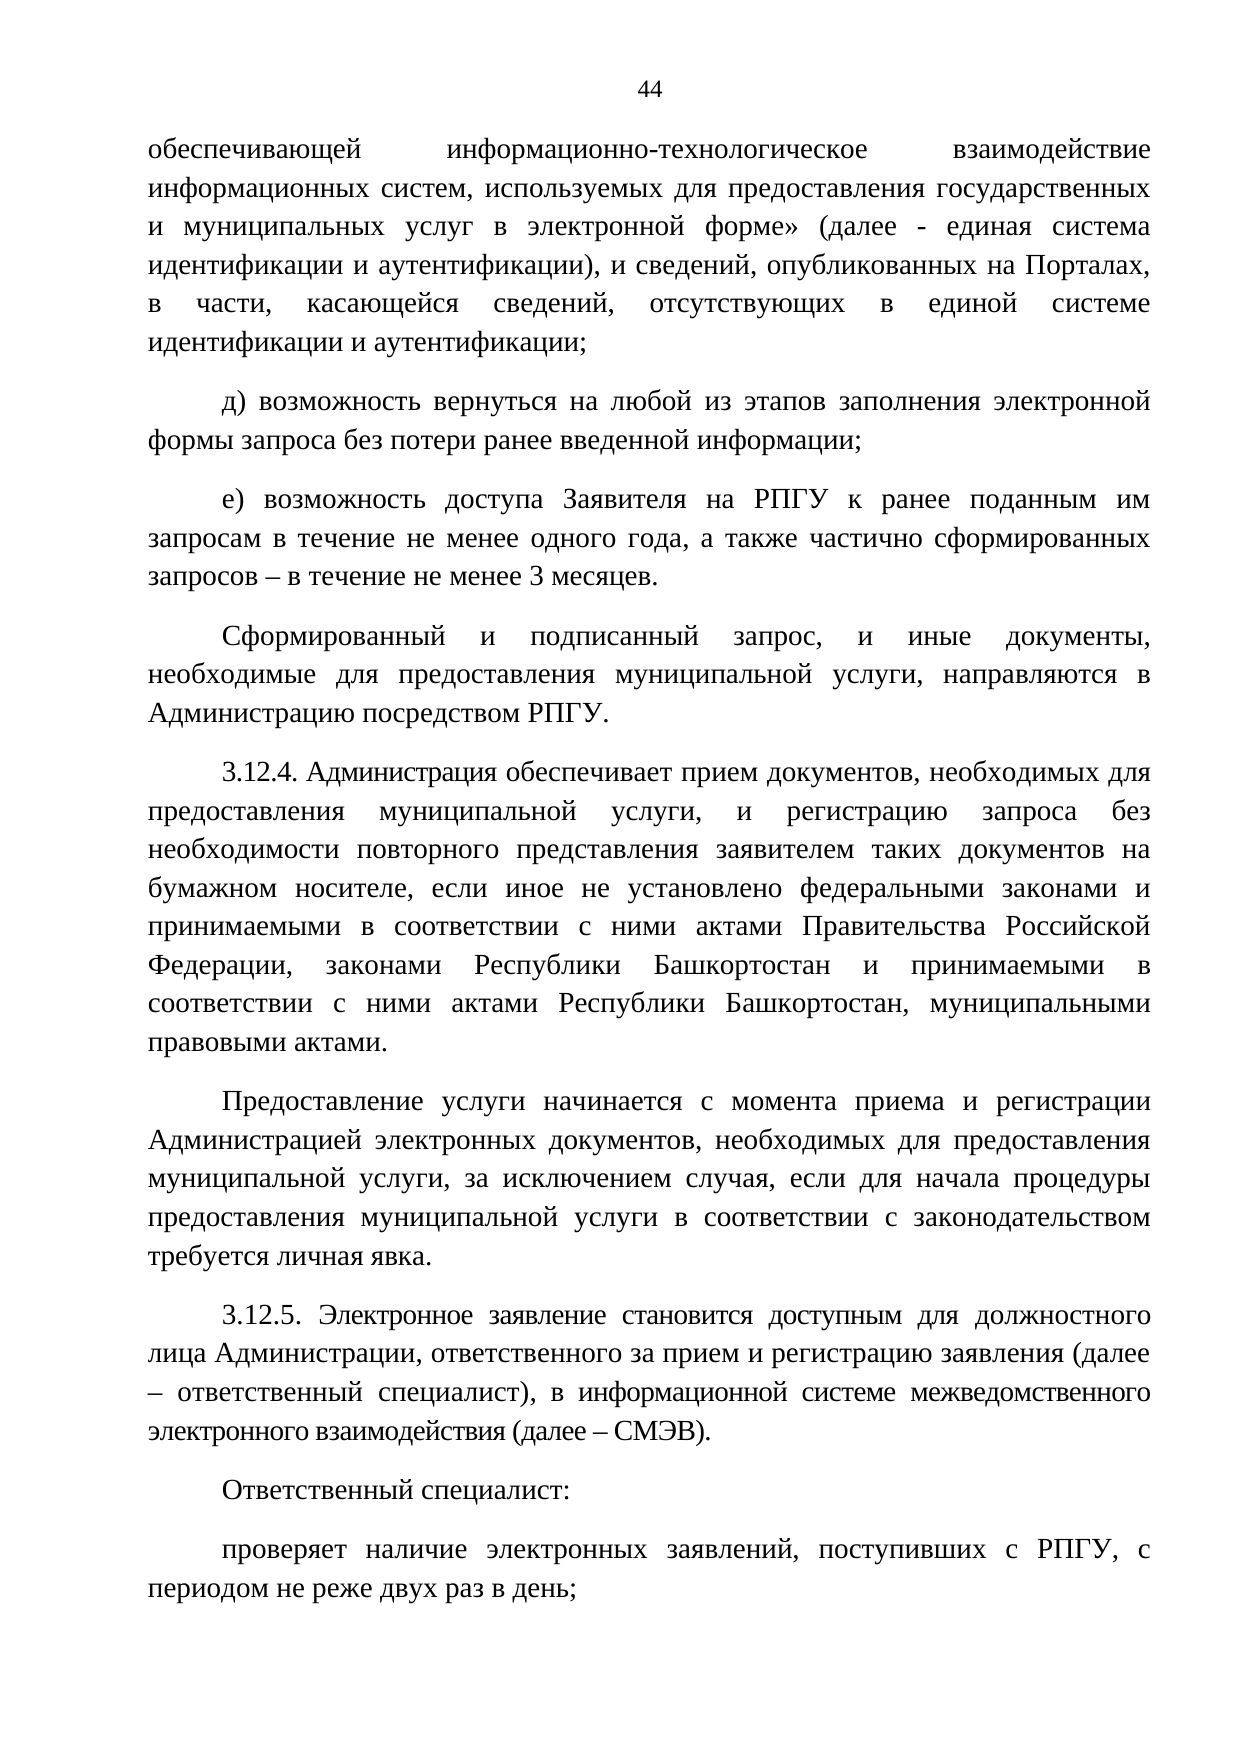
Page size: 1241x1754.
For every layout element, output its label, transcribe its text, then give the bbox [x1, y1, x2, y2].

text е) возможность доступа Заявителя на РПГУ к ранее поданным им запросам в течение не менее одного года, а также частично сформированных запросов – в течение не менее 3 месяцев. [148, 481, 1152, 592]
text Ответственный специалист: [148, 1472, 1152, 1506]
text Предоставление услуги начинается с момента приема и регистрации Администрацией электронных документов, необходимых для предоставления муниципальной услуги, за исключением случая, если для начала процедуры предоставления муниципальной услуги в соответствии с законодательством требуется личная явка. [148, 1083, 1152, 1271]
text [148, 131, 1152, 358]
text Сформированный и подписанный запрос, и иные документы, необходимые для предоставления муниципальной услуги, направляются в Администрацию посредством РПГУ. [148, 618, 1152, 728]
text проверяет наличие электронных заявлений, поступивших с РПГУ, с периодом не реже двух раз в день; [148, 1531, 1152, 1603]
text 3.12.5. Электронное заявление становится доступным для должностного лица Администрации, ответственного за прием и регистрацию заявления (далее – ответственный специалист), в информационной системе межведомственного электронного взаимодействия (далее – СМЭВ). [148, 1297, 1152, 1446]
text д) возможность вернуться на любой из этапов заполнения электронной формы запроса без потери ранее введенной информации; [148, 383, 1152, 456]
text 3.12.4. Администрация обеспечивает прием документов, необходимых для предоставления муниципальной услуги, и регистрацию запроса без необходимости повторного представления заявителем таких документов на бумажном носителе, если иное не установлено федеральными законами и принимаемыми в соответствии с ними актами Правительства Российской Федерации, законами Республики Башкортостан и принимаемыми в соответствии с ними актами Республики Башкортостан, муниципальными правовыми актами. [148, 754, 1152, 1058]
